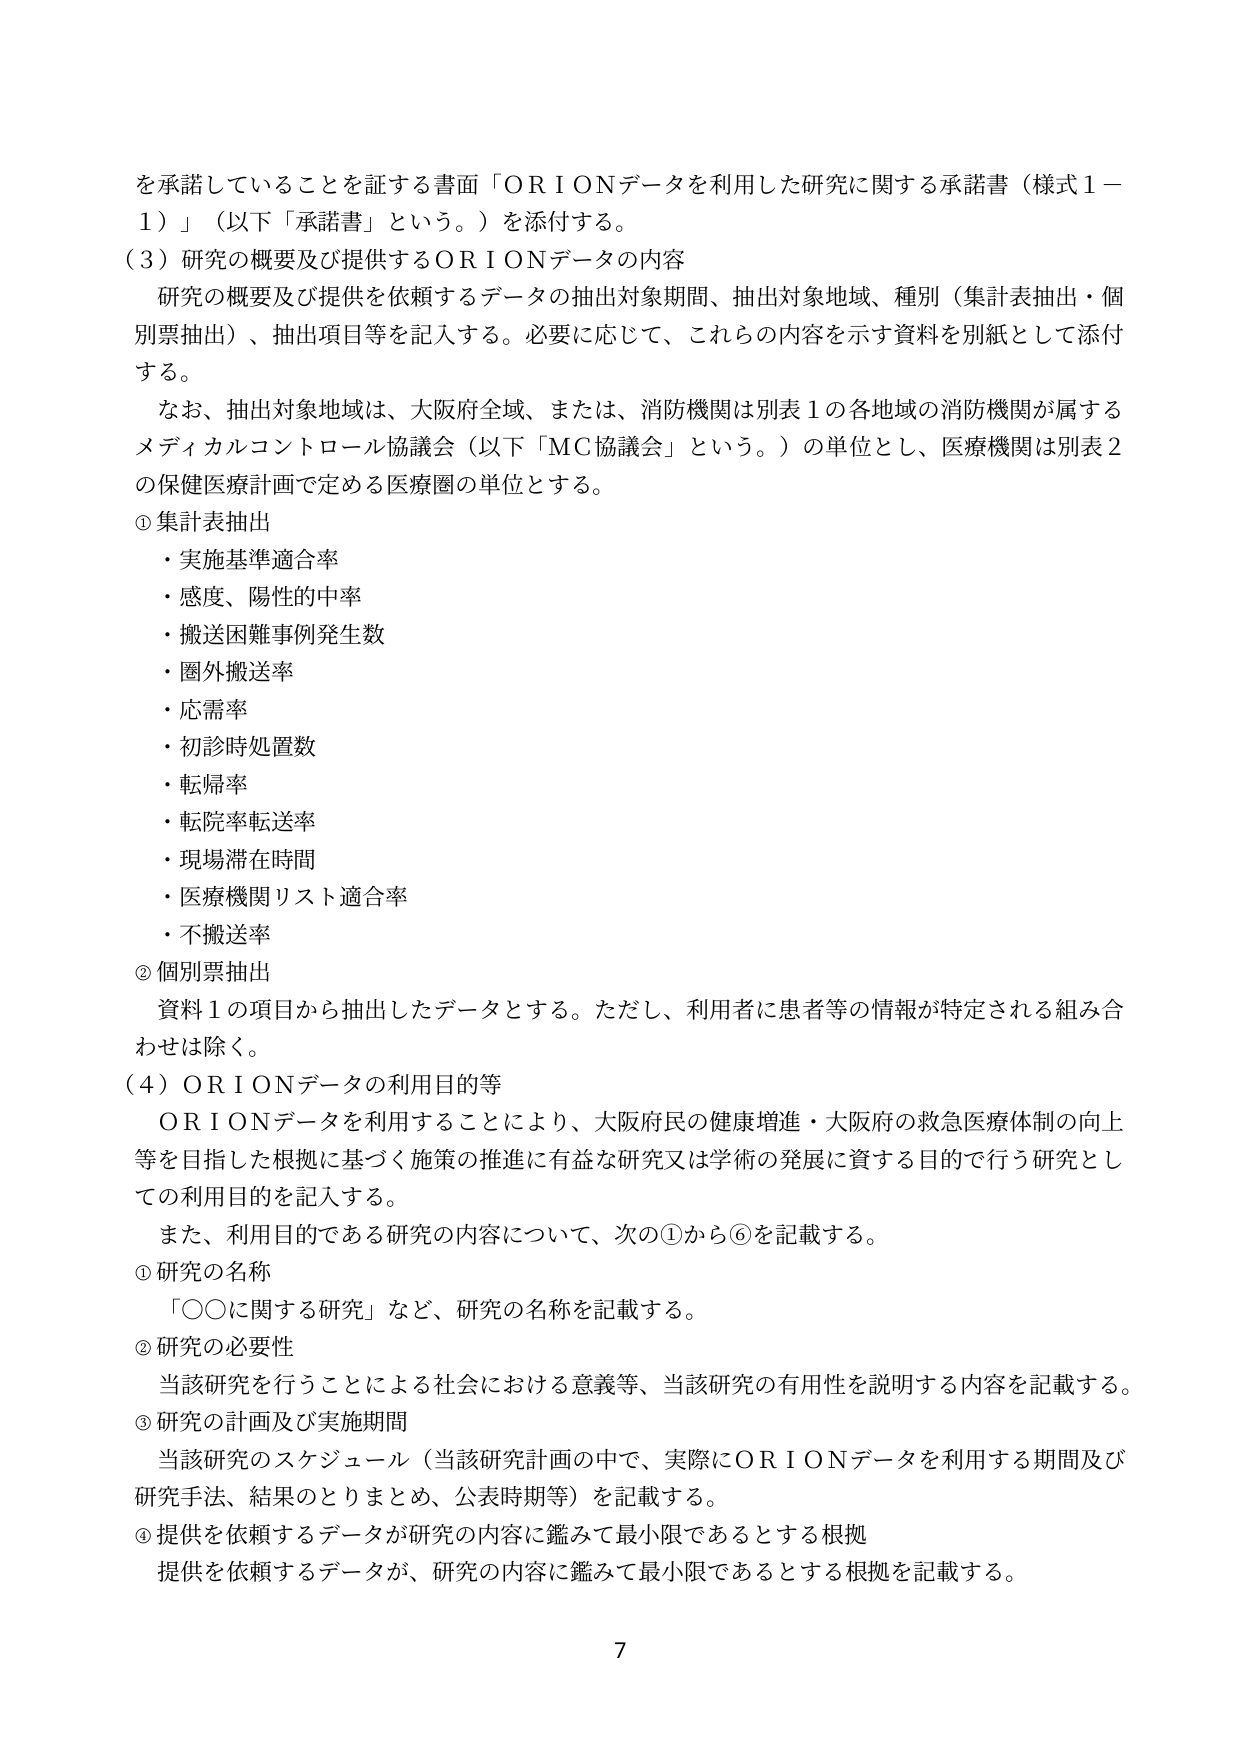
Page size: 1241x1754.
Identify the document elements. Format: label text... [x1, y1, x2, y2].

text ①研究の名称 [134, 1252, 1128, 1289]
text ・初診時処置数 [156, 727, 1128, 764]
text ・医療機関リスト適合率 [156, 877, 1128, 914]
text ・感度、陽性的中率 [156, 577, 1128, 614]
text ・転院率転送率 [156, 802, 1128, 839]
text （４）ＯＲＩＯＮデータの利用目的等 [112, 1064, 1128, 1102]
text ・圏外搬送率 [156, 652, 1128, 689]
text ・現場滞在時間 [156, 839, 1128, 877]
text ③研究の計画及び実施期間 [134, 1402, 1128, 1439]
text 研究の概要及び提供を依頼するデータの抽出対象期間、抽出対象地域、種別（集計表抽出・個別票抽出）、抽出項目等を記入する。必要に応じて、これらの内容を示す資料を別紙として添付する。 [134, 277, 1128, 389]
text ・転帰率 [156, 764, 1128, 802]
text ②個別票抽出 [134, 952, 1128, 989]
text ・実施基準適合率 [156, 539, 1128, 577]
text また、利用目的である研究の内容について、次の①から⑥を記載する。 [134, 1214, 1128, 1252]
text ・不搬送率 [156, 914, 1128, 952]
text ①集計表抽出 [134, 502, 1128, 539]
list 当該研究を行うことによる社会における意義等、当該研究の有用性を説明する内容を記載する。 [112, 1364, 1128, 1402]
list 提供を依頼するデータが、研究の内容に鑑みて最小限であるとする根拠を記載する。 [134, 1552, 1128, 1589]
text ・搬送困難事例発生数 [156, 614, 1128, 652]
list 「○○に関する研究」など、研究の名称を記載する。 [135, 1289, 1128, 1327]
text ②研究の必要性 [134, 1327, 1128, 1364]
text なお、抽出対象地域は、大阪府全域、または、消防機関は別表１の各地域の消防機関が属するメディカルコントロール協議会（以下「ＭＣ協議会」という。）の単位とし、医療機関は別表２の保健医療計画で定める医療圏の単位とする。 [134, 389, 1128, 502]
text ・応需率 [156, 689, 1128, 727]
text （３）研究の概要及び提供するＯＲＩＯＮデータの内容 [112, 239, 1128, 277]
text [134, 164, 1128, 239]
text ＯＲＩＯＮデータを利用することにより、大阪府民の健康増進・大阪府の救急医療体制の向上等を目指した根拠に基づく施策の推進に有益な研究又は学術の発展に資する目的で行う研究としての利用目的を記入する。 [134, 1102, 1128, 1214]
text 資料１の項目から抽出したデータとする。ただし、利用者に患者等の情報が特定される組み合わせは除く。 [134, 989, 1128, 1064]
list 当該研究のスケジュール（当該研究計画の中で、実際にＯＲＩＯＮデータを利用する期間及び研究手法、結果のとりまとめ、公表時期等）を記載する。 [134, 1439, 1128, 1514]
text ④提供を依頼するデータが研究の内容に鑑みて最小限であるとする根拠 [134, 1514, 1128, 1552]
